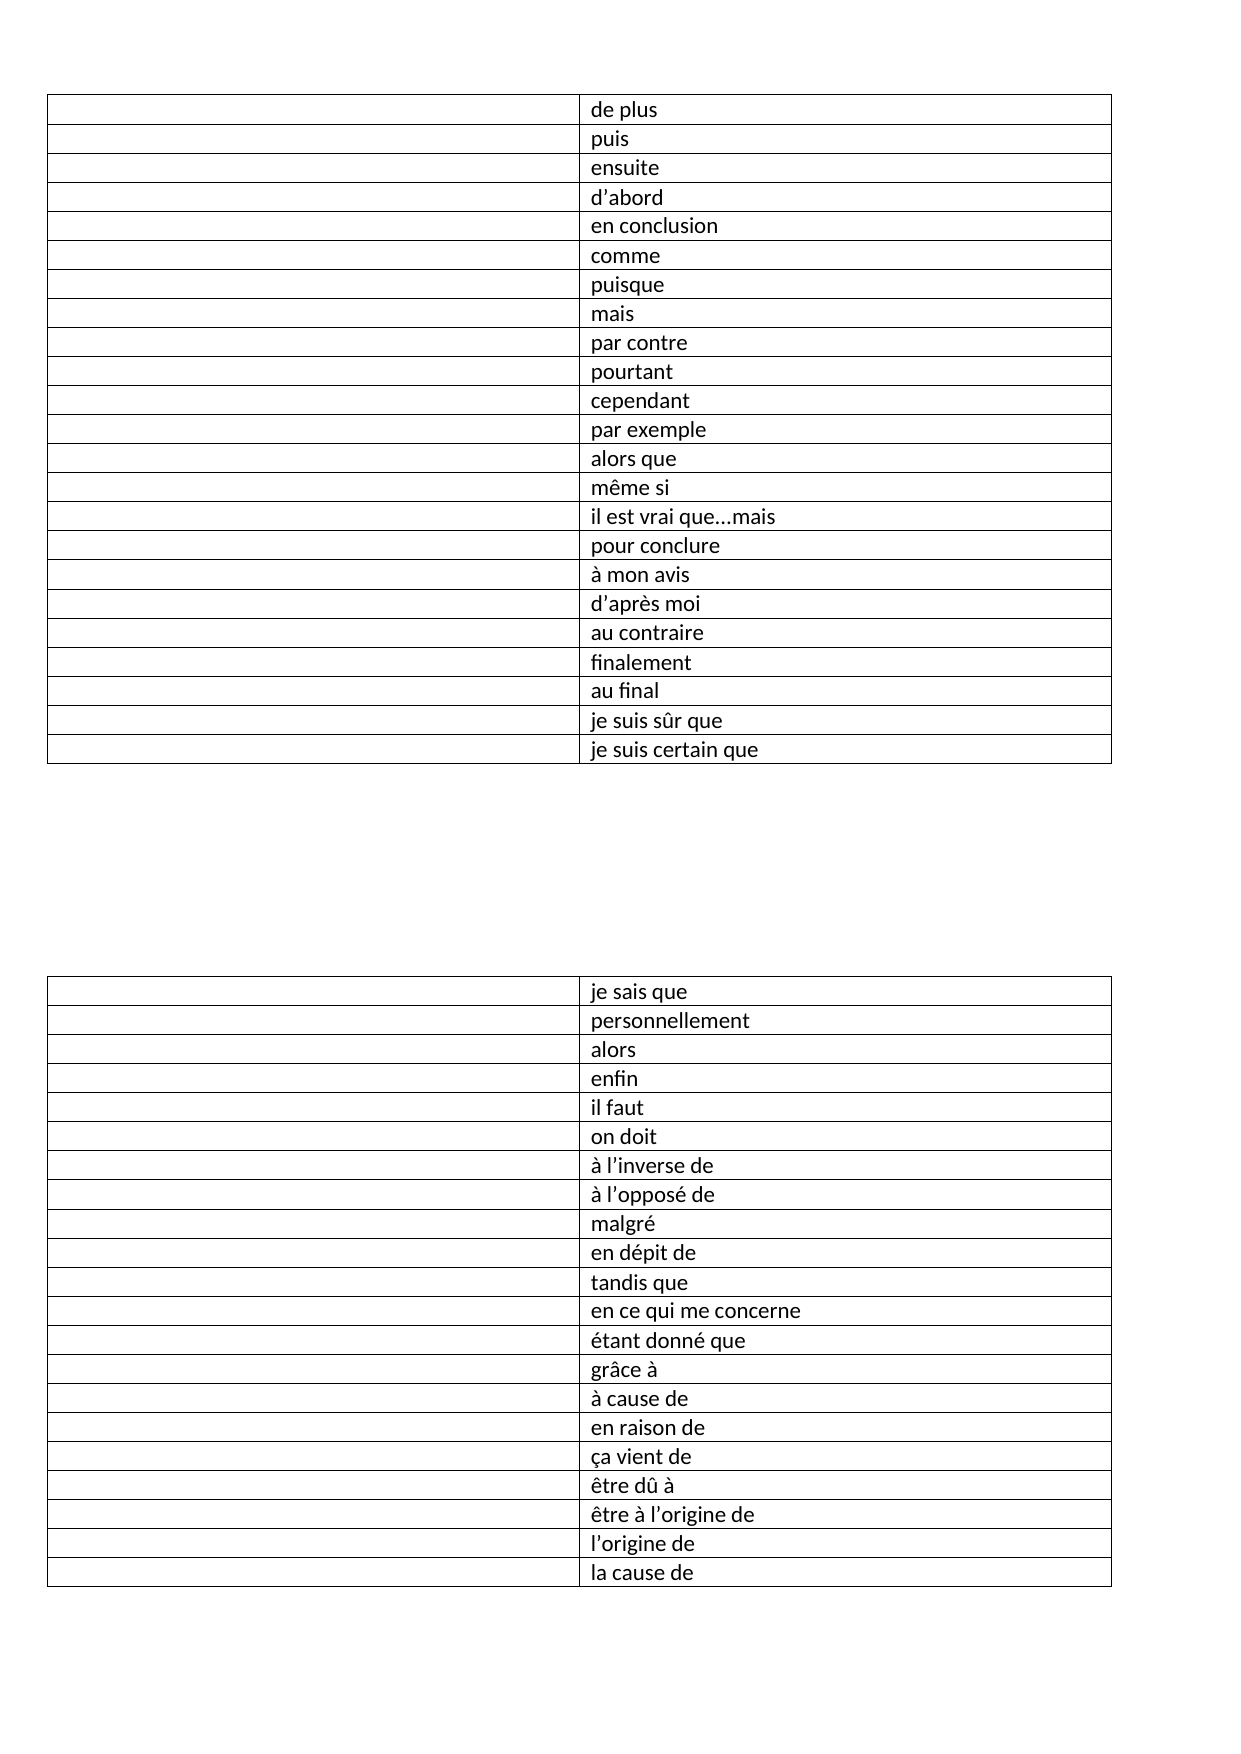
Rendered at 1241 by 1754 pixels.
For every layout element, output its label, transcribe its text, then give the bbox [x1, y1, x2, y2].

table_cell [48, 1413, 579, 1441]
table_cell en conclusion [580, 212, 1111, 240]
table_cell [48, 706, 579, 734]
table_cell cependant [580, 386, 1111, 414]
table_cell [48, 648, 579, 676]
table_cell être à l’origine de [580, 1500, 1111, 1528]
table_cell au final [580, 677, 1111, 705]
table_cell ça vient de [580, 1442, 1111, 1470]
table_cell il faut [580, 1093, 1111, 1121]
table_cell [48, 590, 579, 617]
table_cell [48, 1268, 579, 1296]
table_cell [48, 1180, 579, 1208]
table_cell étant donné que [580, 1326, 1111, 1354]
table_cell [48, 415, 579, 443]
table_cell [48, 125, 579, 152]
table_cell tandis que [580, 1268, 1111, 1296]
table_cell [48, 1093, 579, 1121]
table_cell d’après moi [580, 590, 1111, 617]
table_cell [48, 328, 579, 356]
table_cell à l’inverse de [580, 1151, 1111, 1179]
table_cell [48, 386, 579, 414]
table_cell par contre [580, 328, 1111, 356]
table_cell il est vrai que...mais [580, 502, 1111, 530]
table_cell [48, 1442, 579, 1470]
table_cell on doit [580, 1122, 1111, 1150]
table_cell [48, 1239, 579, 1267]
table_cell [48, 1471, 579, 1499]
table_cell [48, 444, 579, 472]
table_cell [48, 1384, 579, 1412]
table_cell la cause de [580, 1558, 1111, 1586]
table_cell malgré [580, 1210, 1111, 1237]
table_cell à mon avis [580, 560, 1111, 588]
table_cell personnellement [580, 1006, 1111, 1034]
table_cell en ce qui me concerne [580, 1297, 1111, 1325]
table_cell [48, 735, 579, 763]
table_cell [48, 1500, 579, 1528]
table_cell l’origine de [580, 1529, 1111, 1557]
table_cell [48, 473, 579, 501]
table_cell [48, 1064, 579, 1092]
table_cell puisque [580, 270, 1111, 298]
table_cell [48, 560, 579, 588]
table_header de plus [580, 95, 1111, 123]
table_cell [48, 1558, 579, 1586]
table_cell mais [580, 299, 1111, 327]
table_cell [48, 1210, 579, 1237]
table_cell [48, 1326, 579, 1354]
table_cell en raison de [580, 1413, 1111, 1441]
table_cell au contraire [580, 619, 1111, 647]
table_cell [48, 1529, 579, 1557]
table_cell pourtant [580, 357, 1111, 385]
table_cell [48, 619, 579, 647]
table_cell [48, 270, 579, 298]
table_cell [48, 299, 579, 327]
table_cell [48, 502, 579, 530]
table_cell en dépit de [580, 1239, 1111, 1267]
table_cell finalement [580, 648, 1111, 676]
table_cell [48, 531, 579, 559]
table_cell je suis certain que [580, 735, 1111, 763]
table_cell d’abord [580, 183, 1111, 211]
table_header [48, 95, 579, 123]
table_cell alors [580, 1035, 1111, 1063]
table_cell [48, 1151, 579, 1179]
table_cell comme [580, 241, 1111, 269]
table_cell être dû à [580, 1471, 1111, 1499]
table_cell à l’opposé de [580, 1180, 1111, 1208]
table_cell grâce à [580, 1355, 1111, 1383]
table_cell alors que [580, 444, 1111, 472]
table_header je sais que [580, 977, 1111, 1005]
table_cell ensuite [580, 154, 1111, 182]
table_cell enfin [580, 1064, 1111, 1092]
table_cell [48, 183, 579, 211]
table_cell [48, 1122, 579, 1150]
table_cell [48, 1035, 579, 1063]
table_cell je suis sûr que [580, 706, 1111, 734]
table_cell même si [580, 473, 1111, 501]
table_cell [48, 1355, 579, 1383]
table_header [48, 977, 579, 1005]
table_cell [48, 1006, 579, 1034]
table_cell par exemple [580, 415, 1111, 443]
table_cell [48, 212, 579, 240]
table_cell [48, 357, 579, 385]
table_cell [48, 677, 579, 705]
table_cell [48, 154, 579, 182]
table_cell [48, 241, 579, 269]
table_cell pour conclure [580, 531, 1111, 559]
table_cell puis [580, 125, 1111, 152]
table_cell à cause de [580, 1384, 1111, 1412]
table_cell [48, 1297, 579, 1325]
